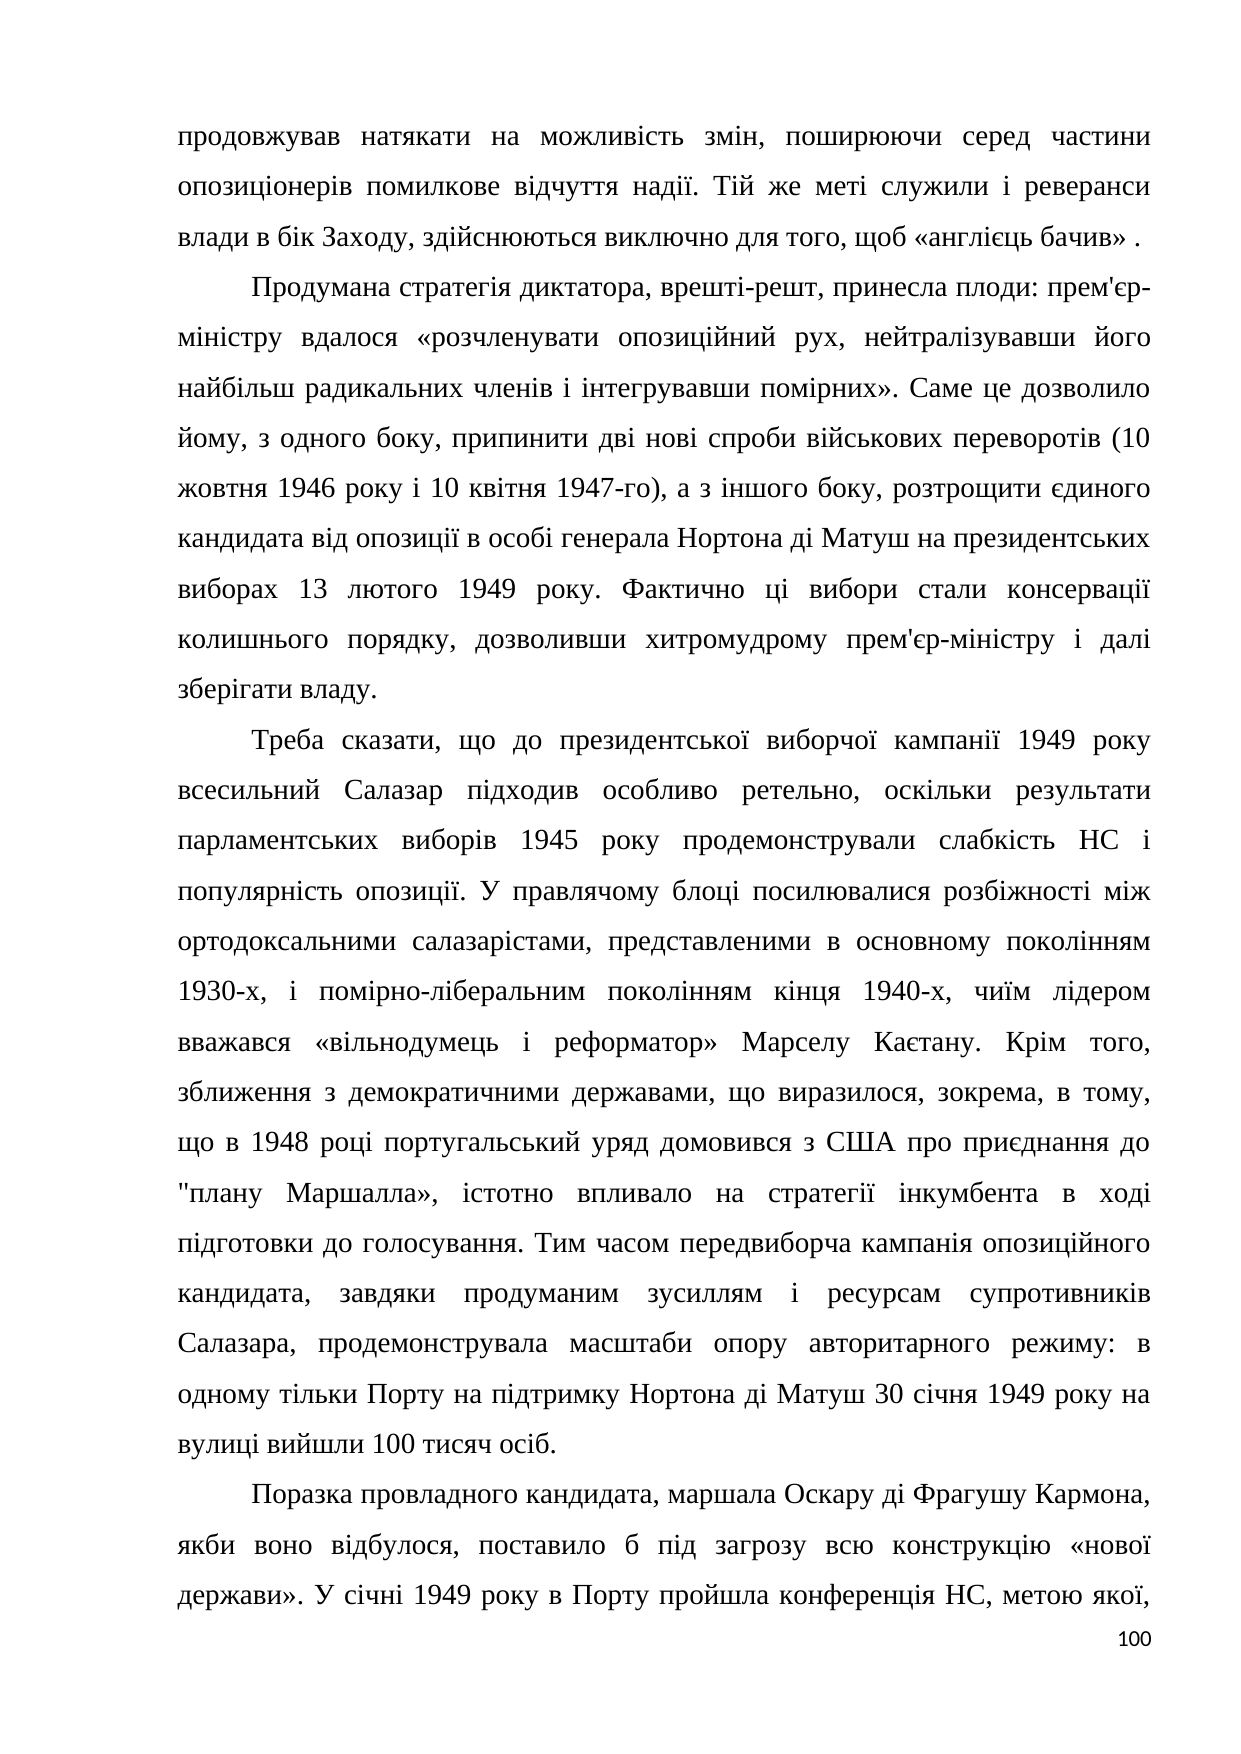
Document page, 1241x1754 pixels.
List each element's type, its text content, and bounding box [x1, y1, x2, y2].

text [177, 118, 1152, 252]
text Продумана стратегія диктатора, врешті-решт, принесла плоди: прем'єр-міністру вдалося «розчленувати опозиційний рух, нейтралізувавши його найбільш радикальних членів і інтегрувавши помірних». Саме це дозволило йому, з одного боку, припинити дві нові спроби військових переворотів (10 жовтня 1946 року і 10 квітня 1947-го), а з іншого боку, розтрощити єдиного кандидата від опозиції в особі генерала Нортона ді Матуш на президентських виборах 13 лютого 1949 року. Фактично ці вибори стали консервації колишнього порядку, дозволивши хитромудрому прем'єр-міністру і далі зберігати владу. [177, 269, 1152, 705]
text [177, 1477, 1152, 1611]
text Треба сказати, що до президентської виборчої кампанії 1949 року всесильний Салазар підходив особливо ретельно, оскільки результати парламентських виборів 1945 року продемонстрували слабкість НС і популярність опозиції. У правлячому блоці посилювалися розбіжності між ортодоксальними салазарістами, представленими в основному поколінням 1930-х, і помірно-ліберальним поколінням кінця 1940-х, чиїм лідером вважався «вільнодумець і реформатор» Марселу Каєтану. Крім того, зближення з демократичними державами, що виразилося, зокрема, в тому, що в 1948 році португальський уряд домовився з США про приєднання до "плану Маршалла», істотно впливало на стратегії інкумбента в ході підготовки до голосування. Тим часом передвиборча кампанія опозиційного кандидата, завдяки продуманим зусиллям і ресурсам супротивників Салазара, продемонструвала масштаби опору авторитарного режиму: в одному тільки Порту на підтримку Нортона ді Матуш 30 січня 1949 року на вулиці вийшли 100 тисяч осіб. [177, 722, 1152, 1460]
